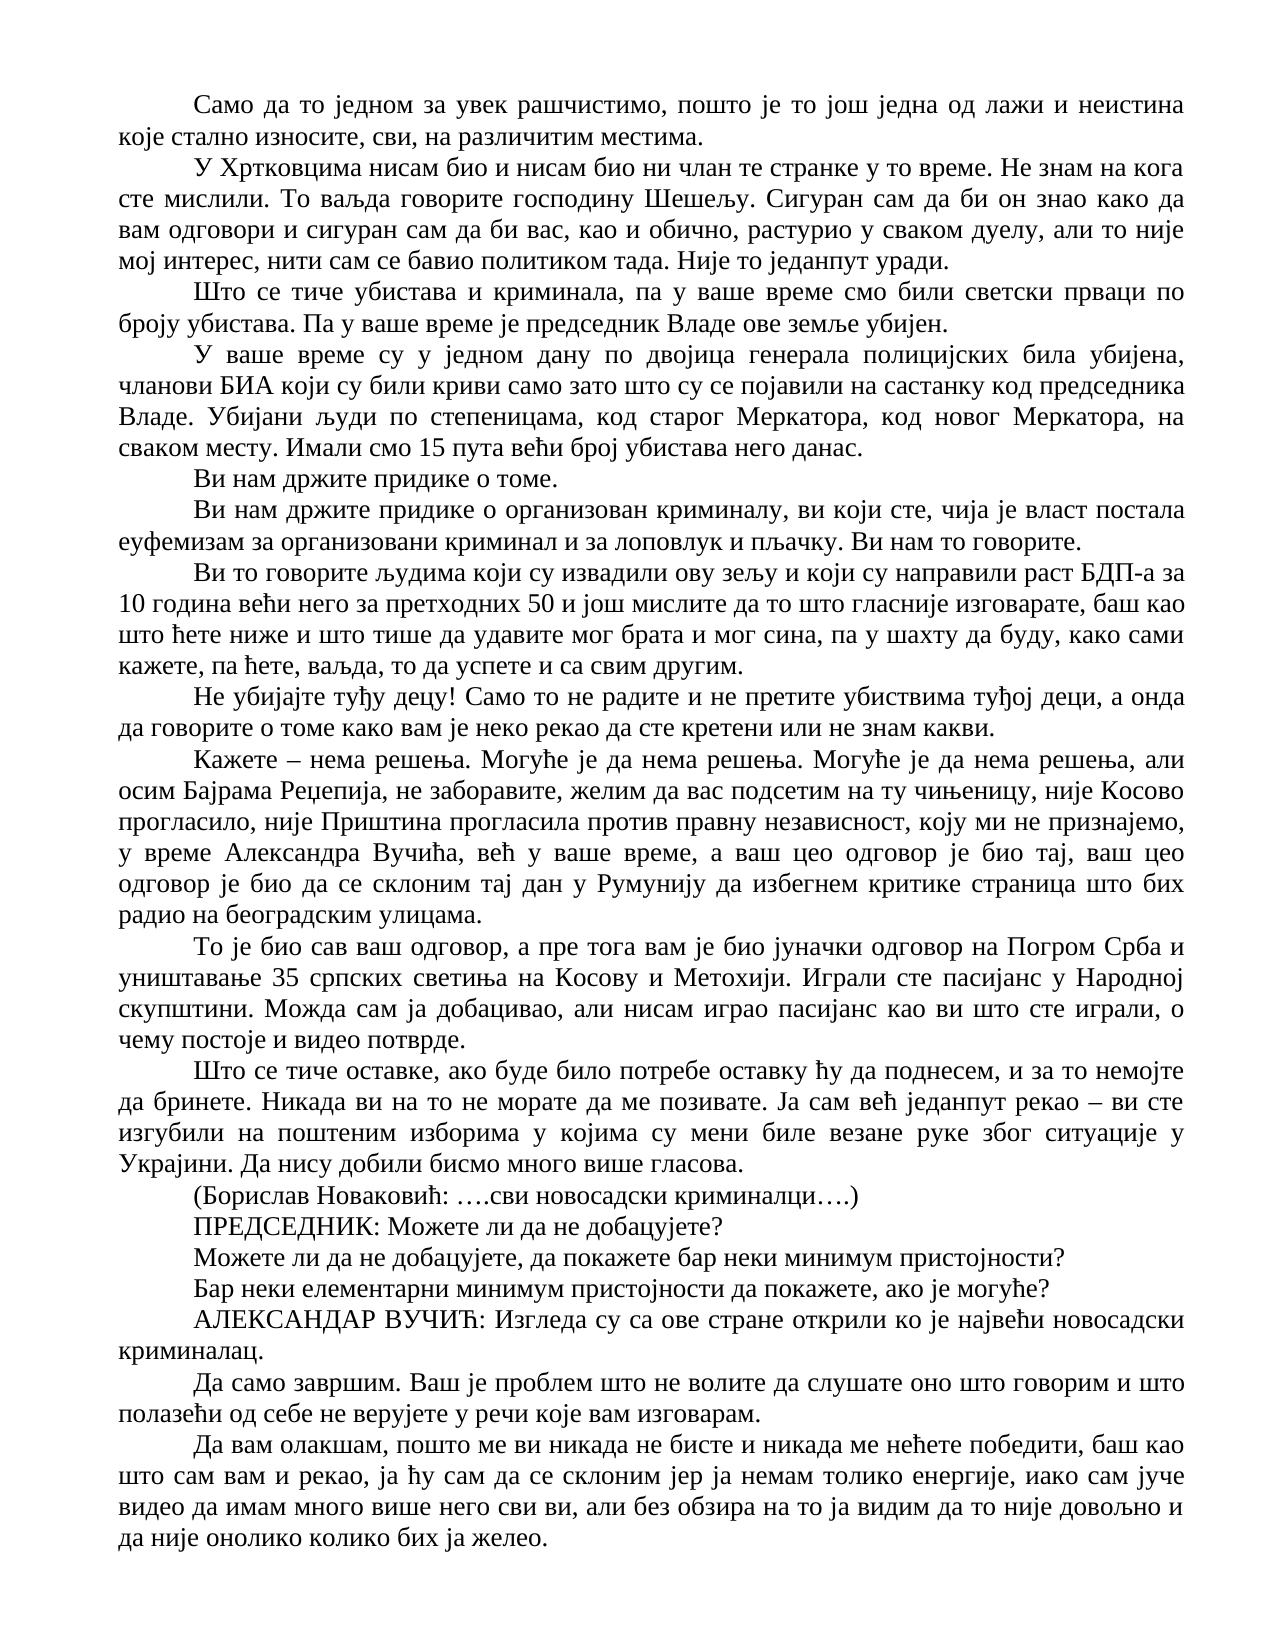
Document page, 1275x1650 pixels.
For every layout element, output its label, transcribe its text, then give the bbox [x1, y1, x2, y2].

text (Борислав Новаковић: ….сви новосадски криминалци….) [118, 1179, 1186, 1210]
text Да само завршим. Ваш је проблем што не волите да слушате оно што говорим и што полазећи од себе не верујете у речи које вам изговарам. [118, 1366, 1186, 1428]
text Што се тиче убистава и криминала, па у ваше време смо били светски прваци по броју убистава. Па у ваше време је председник Владе ове земље убијен. [118, 276, 1186, 338]
text То је био сав ваш одговор, а пре тога вам је био јуначки одговор на Погром Срба и уништавање 35 српских светиња на Косову и Метохији. Играли сте пасијанс у Народној скупштини. Можда сам ја добацивао, али нисам играо пасијанс као ви што сте играли, о чему постоје и видео потврде. [118, 929, 1186, 1054]
text Ви нам држите придике о томе. [118, 462, 1186, 493]
text Можете ли да не добацујете, да покажете бар неки минимум пристојности? [118, 1241, 1186, 1272]
text Што се тиче оставке, ако буде било потребе оставку ћу да поднесем, и за то немојте да бринете. Никада ви на то не морате да ме позивате. Ја сам већ једанпут рекао – ви сте изгубили на поштеним изборима у којима су мени биле везане руке због ситуације у Украјини. Да нису добили бисмо много више гласова. [118, 1054, 1186, 1179]
text Бар неки елементарни минимум пристојности да покажете, ако је могуће? [118, 1272, 1186, 1303]
text Да вам олакшам, пошто ме ви никада не бисте и никада ме нећете победити, баш као што сам вам и рекао, ја ћу сам да се склоним јер ја немам толико енергије, иако сам јуче видео да имам много више него сви ви, али без обзира на то ја видим да то није довољно и да није онолико колико бих ја желео. [118, 1428, 1186, 1552]
text У Хртковцима нисам био и нисам био ни члан те странке у то време. Не знам на кога сте мислили. То ваљда говорите господину Шешељу. Сигуран сам да би он знао како да вам одговори и сигуран сам да би вас, као и обично, растурио у сваком дуелу, али то није мој интерес, нити сам се бавио политиком тада. Није то једанпут уради. [118, 151, 1186, 276]
text У ваше време су у једном дану по двојица генерала полицијских била убијена, чланови БИА који су били криви само зато што су се појавили на састанку код председника Владе. Убијани људи по степеницама, код старог Меркатора, код новог Меркатора, на сваком месту. Имали смо 15 пута већи број убистава него данас. [118, 338, 1186, 462]
text АЛЕКСАНДАР ВУЧИЋ: Изгледа су са ове стране открили ко је највећи новосадски криминалац. [118, 1303, 1186, 1366]
text Не убијајте туђу децу! Само то не радите и не претите убиствима туђој деци, а онда да говорите о томе како вам је неко рекао да сте кретени или не знам какви. [118, 680, 1186, 743]
text Ви то говорите људима који су извадили ову зељу и који су направили раст БДП-а за 10 година већи него за претходних 50 и још мислите да то што гласније изговарате, баш као што ћете ниже и што тише да удавите мог брата и мог сина, па у шахту да буду, како сами кажете, па ћете, ваљда, то да успете и са свим другим. [118, 556, 1186, 680]
text ПРЕДСЕДНИК: Можете ли да не добацујете? [118, 1210, 1186, 1241]
text Кажете – нема решења. Могуће је да нема решења. Могуће је да нема решења, али осим Бајрама Реџепија, не заборавите, желим да вас подсетим на ту чињеницу, није Косово прогласило, није Приштина прогласила против правну независност, коју ми не признајемо, у време Александра Вучића, већ у ваше време, а ваш цео одговор је био тај, ваш цео одговор је био да се склоним тај дан у Румунију да избегнем критике страница што бих радио на београдским улицама. [118, 743, 1186, 929]
text Само да то једном за увек рашчистимо, пошто је то још једна од лажи и неистина које стално износите, сви, на различитим местима. [118, 89, 1186, 151]
text Ви нам држите придике о организован криминалу, ви који сте, чија је власт постала еуфемизам за организовани криминал и за лоповлук и пљачку. Ви нам то говорите. [118, 493, 1186, 556]
